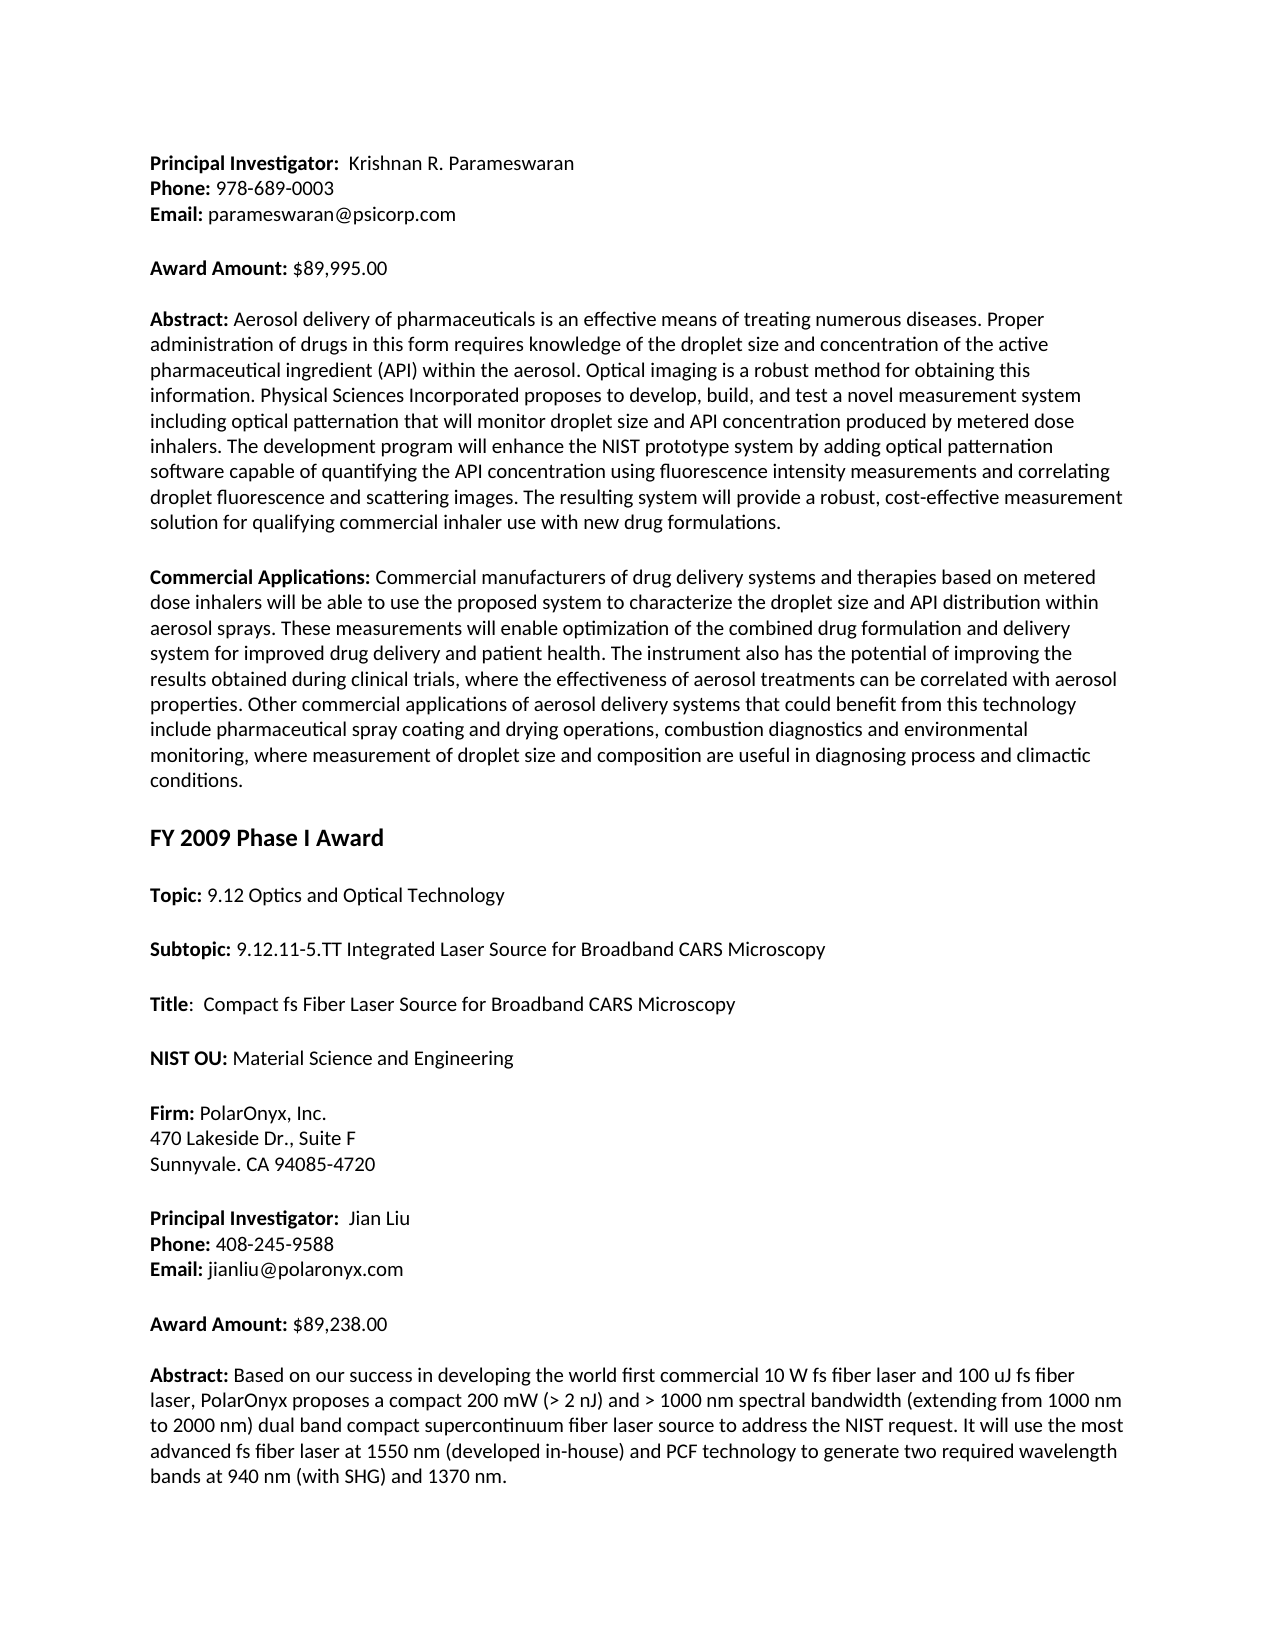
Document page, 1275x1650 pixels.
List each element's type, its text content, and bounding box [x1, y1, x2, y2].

text Award Amount: $89,238.00 Abstract: Based on our success in developing the world first commercial 10 W fs fiber laser and 100 uJ fs fiber laser, PolarOnyx proposes a compact 200 mW (> 2 nJ) and > 1000 nm spectral bandwidth (extending from 1000 nm to 2000 nm) dual band compact supercontinuum fiber laser source to address the NIST request. It will use the most advanced fs fiber laser at 1550 nm (developed in-house) and PCF technology to generate two required wavelength bands at 940 nm (with SHG) and 1370 nm. [150, 1311, 1125, 1489]
text FY 2009 Phase I Award [150, 822, 1125, 853]
text NIST OU: Material Science and Engineering [150, 1046, 1125, 1071]
text Title: Compact fs Fiber Laser Source for Broadband CARS Microscopy [150, 991, 1125, 1016]
text Topic: 9.12 Optics and Optical Technology [150, 882, 1125, 907]
text Principal Investigator: Krishnan R. Parameswaran Phone: 978-689-0003 Email: parameswaran@psicorp.com [150, 150, 1125, 226]
text Award Amount: $89,995.00 Abstract: Aerosol delivery of pharmaceuticals is an effective means of treating numerous diseases. Proper administration of drugs in this form requires knowledge of the droplet size and concentration of the active pharmaceutical ingredient (API) within the aerosol. Optical imaging is a robust method for obtaining this information. Physical Sciences Incorporated proposes to develop, build, and test a novel measurement system including optical patternation that will monitor droplet size and API concentration produced by metered dose inhalers. The development program will enhance the NIST prototype system by adding optical patternation software capable of quantifying the API concentration using fluorescence intensity measurements and correlating droplet fluorescence and scattering images. The resulting system will provide a robust, cost-effective measurement solution for qualifying commercial inhaler use with new drug formulations. [150, 255, 1125, 535]
text Subtopic: 9.12.11-5.TT Integrated Laser Source for Broadband CARS Microscopy [150, 936, 1125, 962]
text Principal Investigator: Jian Liu Phone: 408-245-9588 Email: jianliu@polaronyx.com [150, 1206, 1125, 1282]
text Commercial Applications: Commercial manufacturers of drug delivery systems and therapies based on metered dose inhalers will be able to use the proposed system to characterize the droplet size and API distribution within aerosol sprays. These measurements will enable optimization of the combined drug formulation and delivery system for improved drug delivery and patient health. The instrument also has the potential of improving the results obtained during clinical trials, where the effectiveness of aerosol treatments can be correlated with aerosol properties. Other commercial applications of aerosol delivery systems that could benefit from this technology include pharmaceutical spray coating and drying operations, combustion diagnostics and environmental monitoring, where measurement of droplet size and composition are useful in diagnosing process and climactic conditions. [150, 564, 1125, 793]
text Firm: PolarOnyx, Inc. 470 Lakeside Dr., Suite F Sunnyvale. CA 94085-4720 [150, 1100, 1125, 1176]
